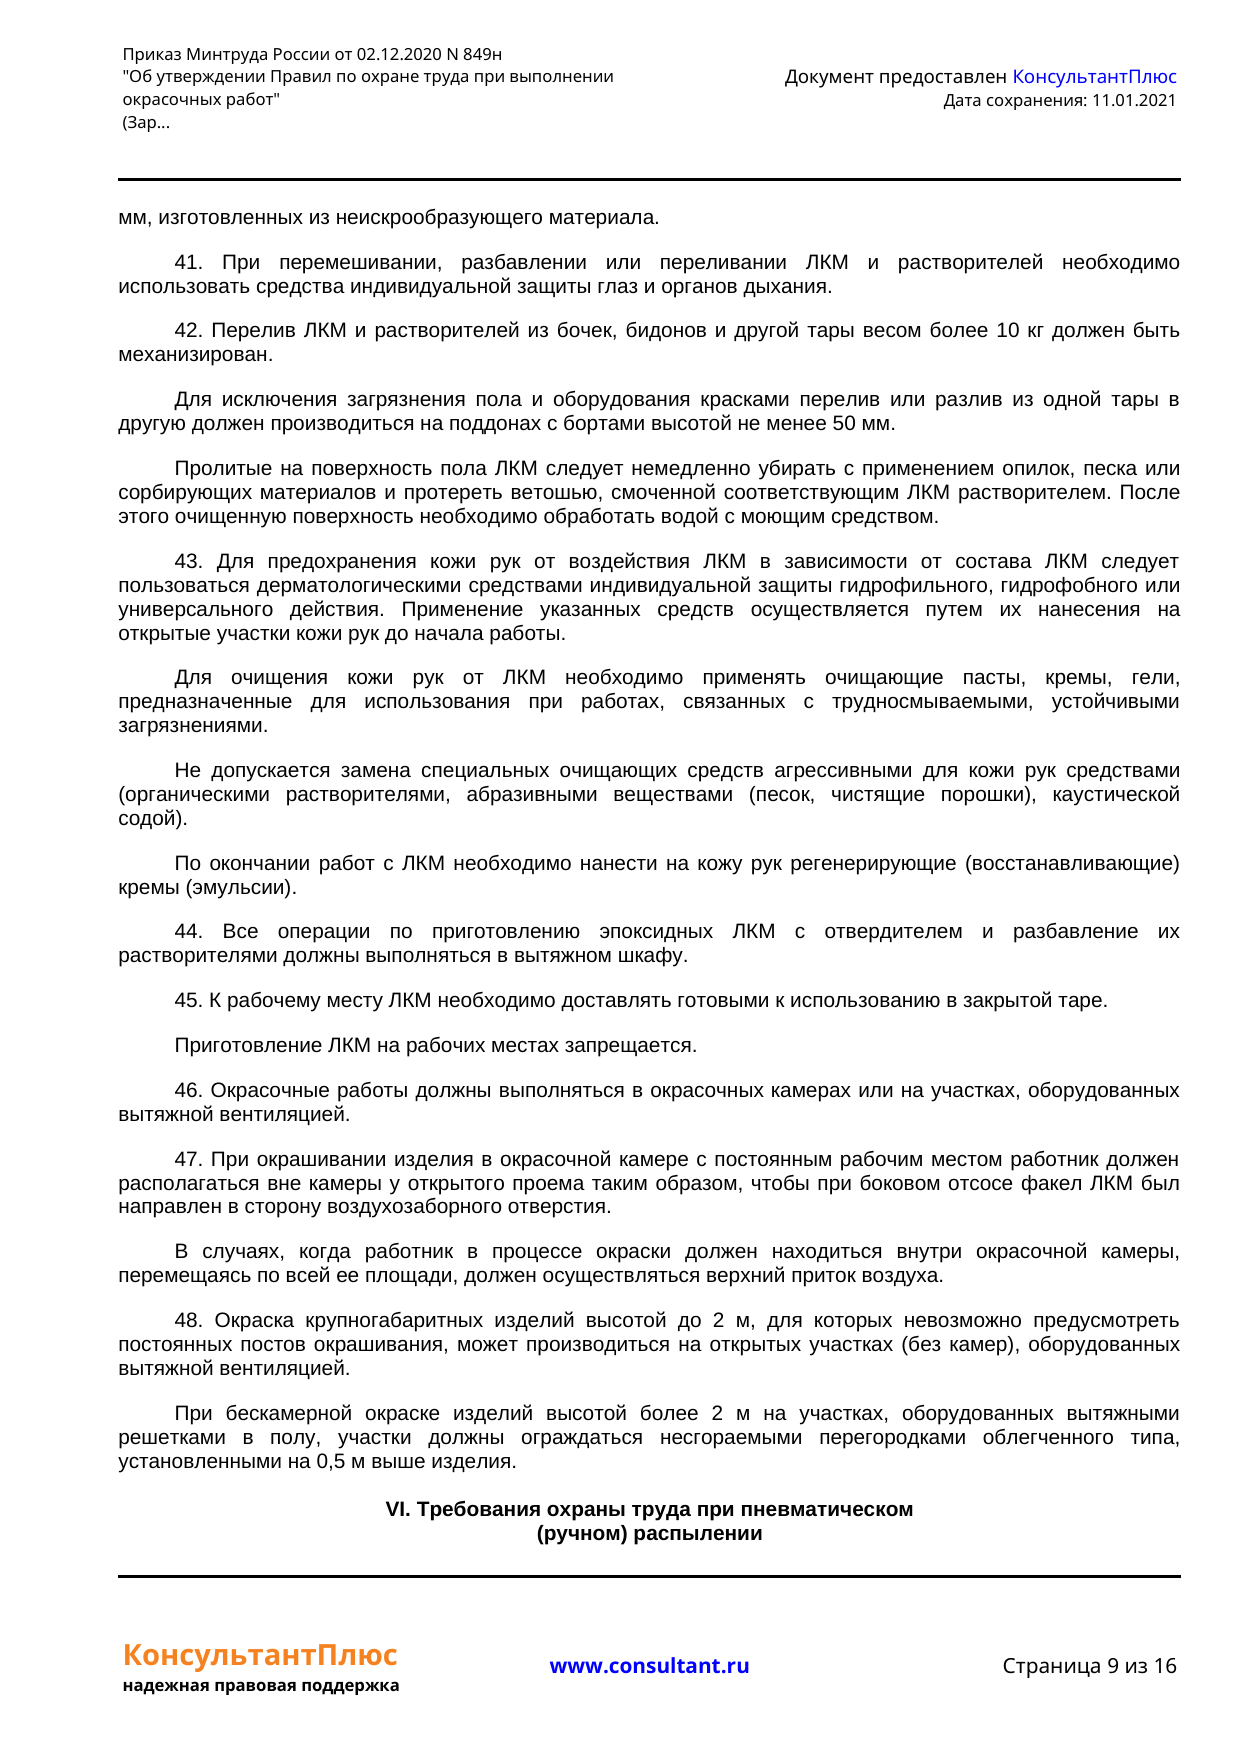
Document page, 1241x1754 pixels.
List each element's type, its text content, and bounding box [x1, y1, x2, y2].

text По окончании работ с ЛКМ необходимо нанести на кожу рук регенерирующие (восстанавливающие) кремы (эмульсии). [118, 851, 1181, 898]
text 41. При перемешивании, разбавлении или переливании ЛКМ и растворителей необходимо использовать средства индивидуальной защиты глаз и органов дыхания. [118, 249, 1181, 297]
text В случаях, когда работник в процессе окраски должен находиться внутри окрасочной камеры, перемещаясь по всей ее площади, должен осуществляться верхний приток воздуха. [118, 1239, 1181, 1287]
text Для очищения кожи рук от ЛКМ необходимо применять очищающие пасты, кремы, гели, предназначенные для использования при работах, связанных с трудносмываемыми, устойчивыми загрязнениями. [118, 665, 1181, 737]
text Пролитые на поверхность пола ЛКМ следует немедленно убирать с применением опилок, песка или сорбирующих материалов и протереть ветошью, смоченной соответствующим ЛКМ растворителем. После этого очищенную поверхность необходимо обработать водой с моющим средством. [118, 456, 1181, 528]
text 45. К рабочему месту ЛКМ необходимо доставлять готовыми к использованию в закрытой таре. [118, 988, 1181, 1012]
text 47. При окрашивании изделия в окрасочной камере с постоянным рабочим местом работник должен располагаться вне камеры у открытого проема таким образом, чтобы при боковом отсосе факел ЛКМ был направлен в сторону воздухозаборного отверстия. [118, 1146, 1181, 1218]
text При бескамерной окраске изделий высотой более 2 м на участках, оборудованных вытяжными решетками в полу, участки должны ограждаться несгораемыми перегородками облегченного типа, установленными на 0,5 м выше изделия. [118, 1401, 1181, 1472]
title VI. Требования охраны труда при пневматическом [118, 1496, 1181, 1520]
text Приготовление ЛКМ на рабочих местах запрещается. [118, 1033, 1181, 1057]
text 44. Все операции по приготовлению эпоксидных ЛКМ с отвердителем и разбавление их растворителями должны выполняться в вытяжном шкафу. [118, 919, 1181, 967]
text 43. Для предохранения кожи рук от воздействия ЛКМ в зависимости от состава ЛКМ следует пользоваться дерматологическими средствами индивидуальной защиты гидрофильного, гидрофобного или универсального действия. Применение указанных средств осуществляется путем их нанесения на открытые участки кожи рук до начала работы. [118, 548, 1181, 644]
text 48. Окраска крупногабаритных изделий высотой до 2 м, для которых невозможно предусмотреть постоянных постов окрашивания, может производиться на открытых участках (без камер), оборудованных вытяжной вентиляцией. [118, 1308, 1181, 1380]
text 46. Окрасочные работы должны выполняться в окрасочных камерах или на участках, оборудованных вытяжной вентиляцией. [118, 1078, 1181, 1126]
text Не допускается замена специальных очищающих средств агрессивными для кожи рук средствами (органическими растворителями, абразивными веществами (песок, чистящие порошки), каустической содой). [118, 758, 1181, 830]
title (ручном) распылении [118, 1520, 1181, 1544]
text 42. Перелив ЛКМ и растворителей из бочек, бидонов и другой тары весом более 10 кг должен быть механизирован. [118, 318, 1181, 366]
text Для исключения загрязнения пола и оборудования красками перелив или разлив из одной тары в другую должен производиться на поддонах с бортами высотой не менее 50 мм. [118, 387, 1181, 435]
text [118, 205, 1181, 229]
